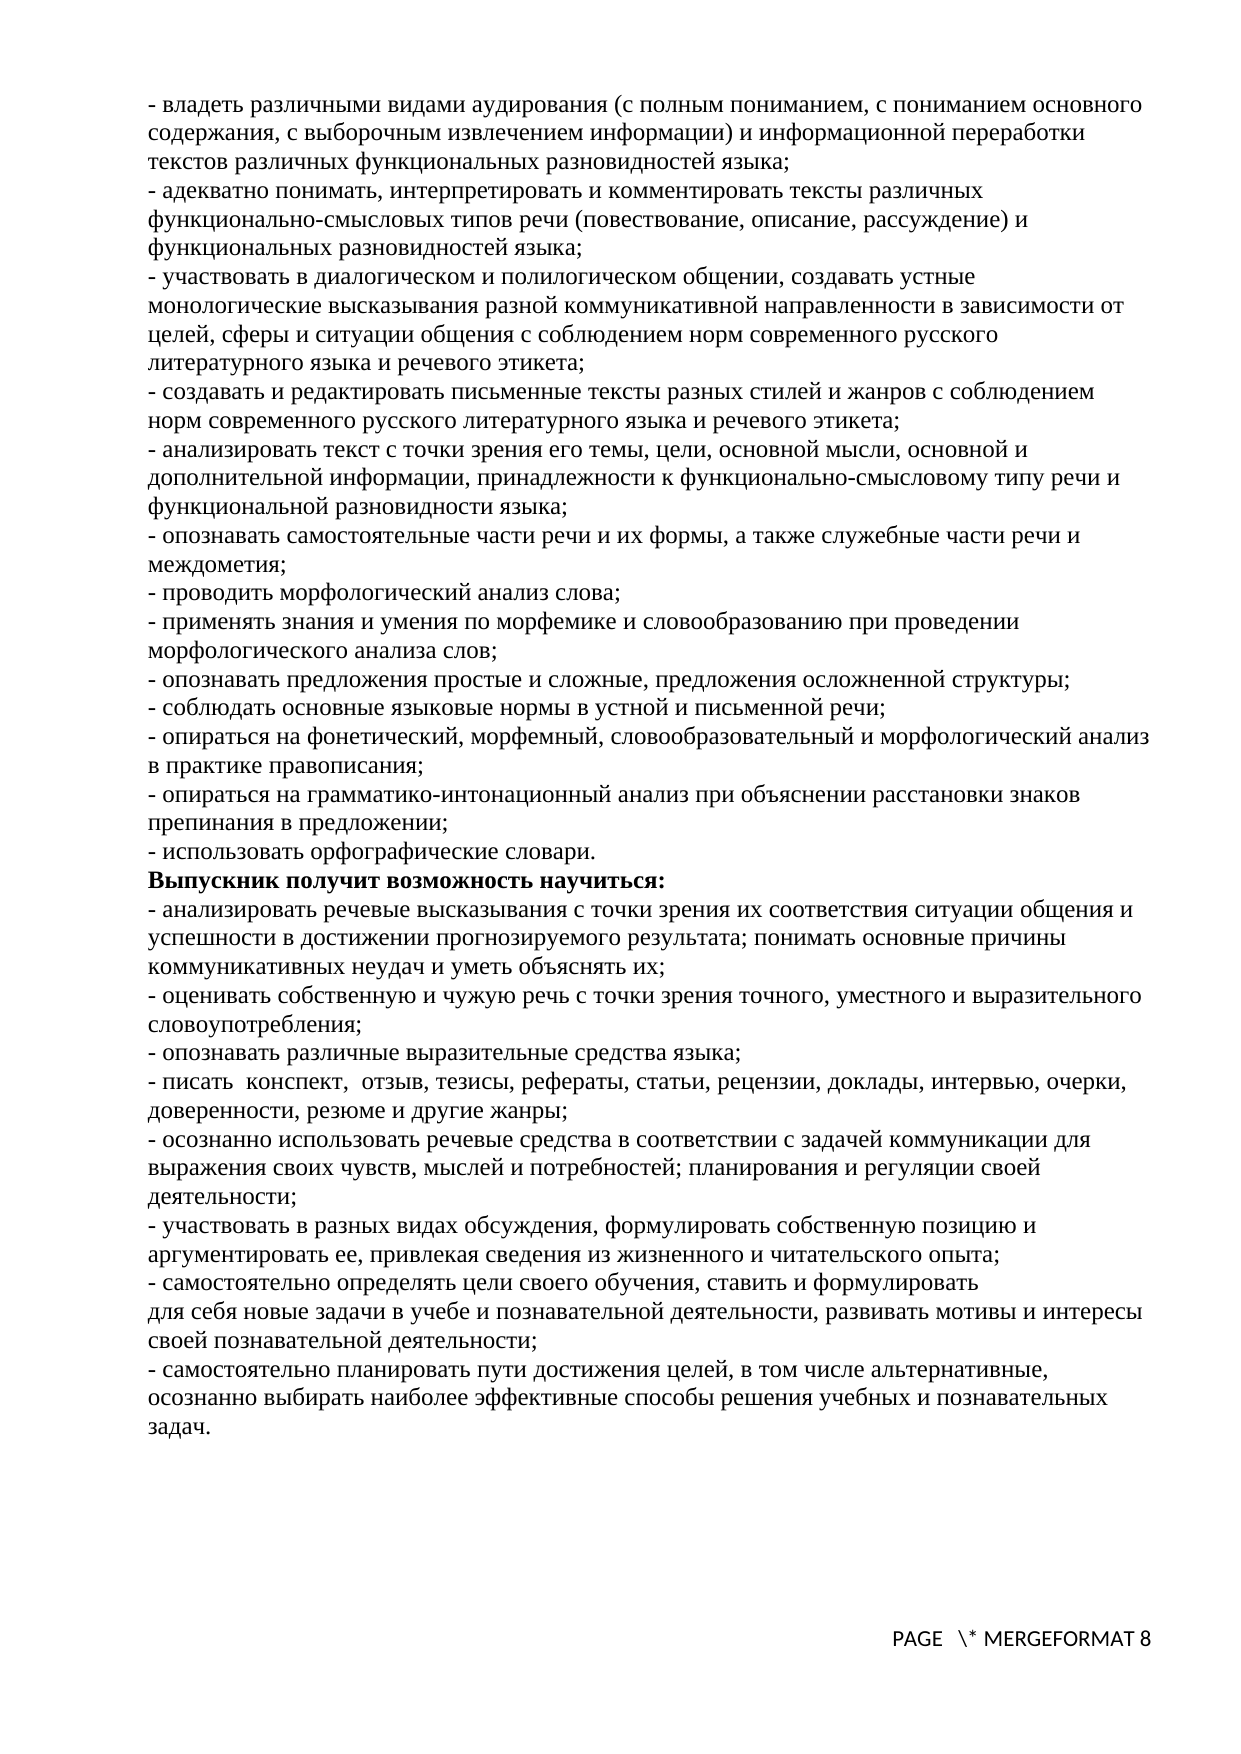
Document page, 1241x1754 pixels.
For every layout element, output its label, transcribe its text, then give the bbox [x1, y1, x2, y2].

text - осознанно использовать речевые средства в соответствии с задачей коммуникации для выражения своих чувств, мыслей и потребностей; планирования и регуляции своей деятельности; [148, 1124, 1152, 1210]
text - опираться на грамматико-интонационный анализ при объяснении расстановки знаков препинания в предложении; [148, 779, 1152, 836]
text Выпускник получит возможность научиться: [148, 865, 1152, 894]
text - соблюдать основные языковые нормы в устной и письменной речи; [148, 692, 1152, 721]
text - адекватно понимать, интерпретировать и комментировать тексты различных функционально-смысловых типов речи (повествование, описание, рассуждение) и функциональных разновидностей языка; [148, 175, 1152, 261]
text - использовать орфографические словари. [148, 836, 1152, 865]
text - применять знания и умения по морфемике и словообразованию при проведении морфологического анализа слов; [148, 606, 1152, 664]
text - анализировать текст с точки зрения его темы, цели, основной мысли, основной и дополнительной информации, принадлежности к функционально-смысловому типу речи и функциональной разновидности языка; [148, 434, 1152, 520]
text - самостоятельно планировать пути достижения целей, в том числе альтернативные, осознанно выбирать наиболее эффективные способы решения учебных и познавательных задач. [148, 1354, 1152, 1440]
text - владеть различными видами аудирования (с полным пониманием, с пониманием основного содержания, с выборочным извлечением информации) и информационной переработки текстов различных функциональных разновидностей языка; [148, 89, 1152, 175]
text - проводить морфологический анализ слова; [148, 577, 1152, 606]
text - опознавать предложения простые и сложные, предложения осложненной структуры; [148, 664, 1152, 692]
text - участвовать в диалогическом и полилогическом общении, создавать устные монологические высказывания разной коммуникативной направленности в зависимости от целей, сферы и ситуации общения с соблюдением норм современного русского литературного языка и речевого этикета; [148, 261, 1152, 376]
text - писать конспект, отзыв, тезисы, рефераты, статьи, рецензии, доклады, интервью, очерки, доверенности, резюме и другие жанры; [148, 1066, 1152, 1124]
text - опознавать различные выразительные средства языка; [148, 1037, 1152, 1066]
text - создавать и редактировать письменные тексты разных стилей и жанров с соблюдением норм современного русского литературного языка и речевого этикета; [148, 376, 1152, 434]
text - самостоятельно определять цели своего обучения, ставить и формулировать [148, 1267, 1152, 1296]
text - участвовать в разных видах обсуждения, формулировать собственную позицию и аргументировать ее, привлекая сведения из жизненного и читательского опыта; [148, 1210, 1152, 1267]
text - опираться на фонетический, морфемный, словообразовательный и морфологический анализ в практике правописания; [148, 721, 1152, 779]
text - анализировать речевые высказывания с точки зрения их соответствия ситуации общения и успешности в достижении прогнозируемого результата; понимать основные причины коммуникативных неудач и уметь объяснять их; [148, 894, 1152, 980]
text для себя новые задачи в учебе и познавательной деятельности, развивать мотивы и интересы своей познавательной деятельности; [148, 1296, 1152, 1354]
text - оценивать собственную и чужую речь с точки зрения точного, уместного и выразительного словоупотребления; [148, 980, 1152, 1037]
text - опознавать самостоятельные части речи и их формы, а также служебные части речи и междометия; [148, 520, 1152, 577]
